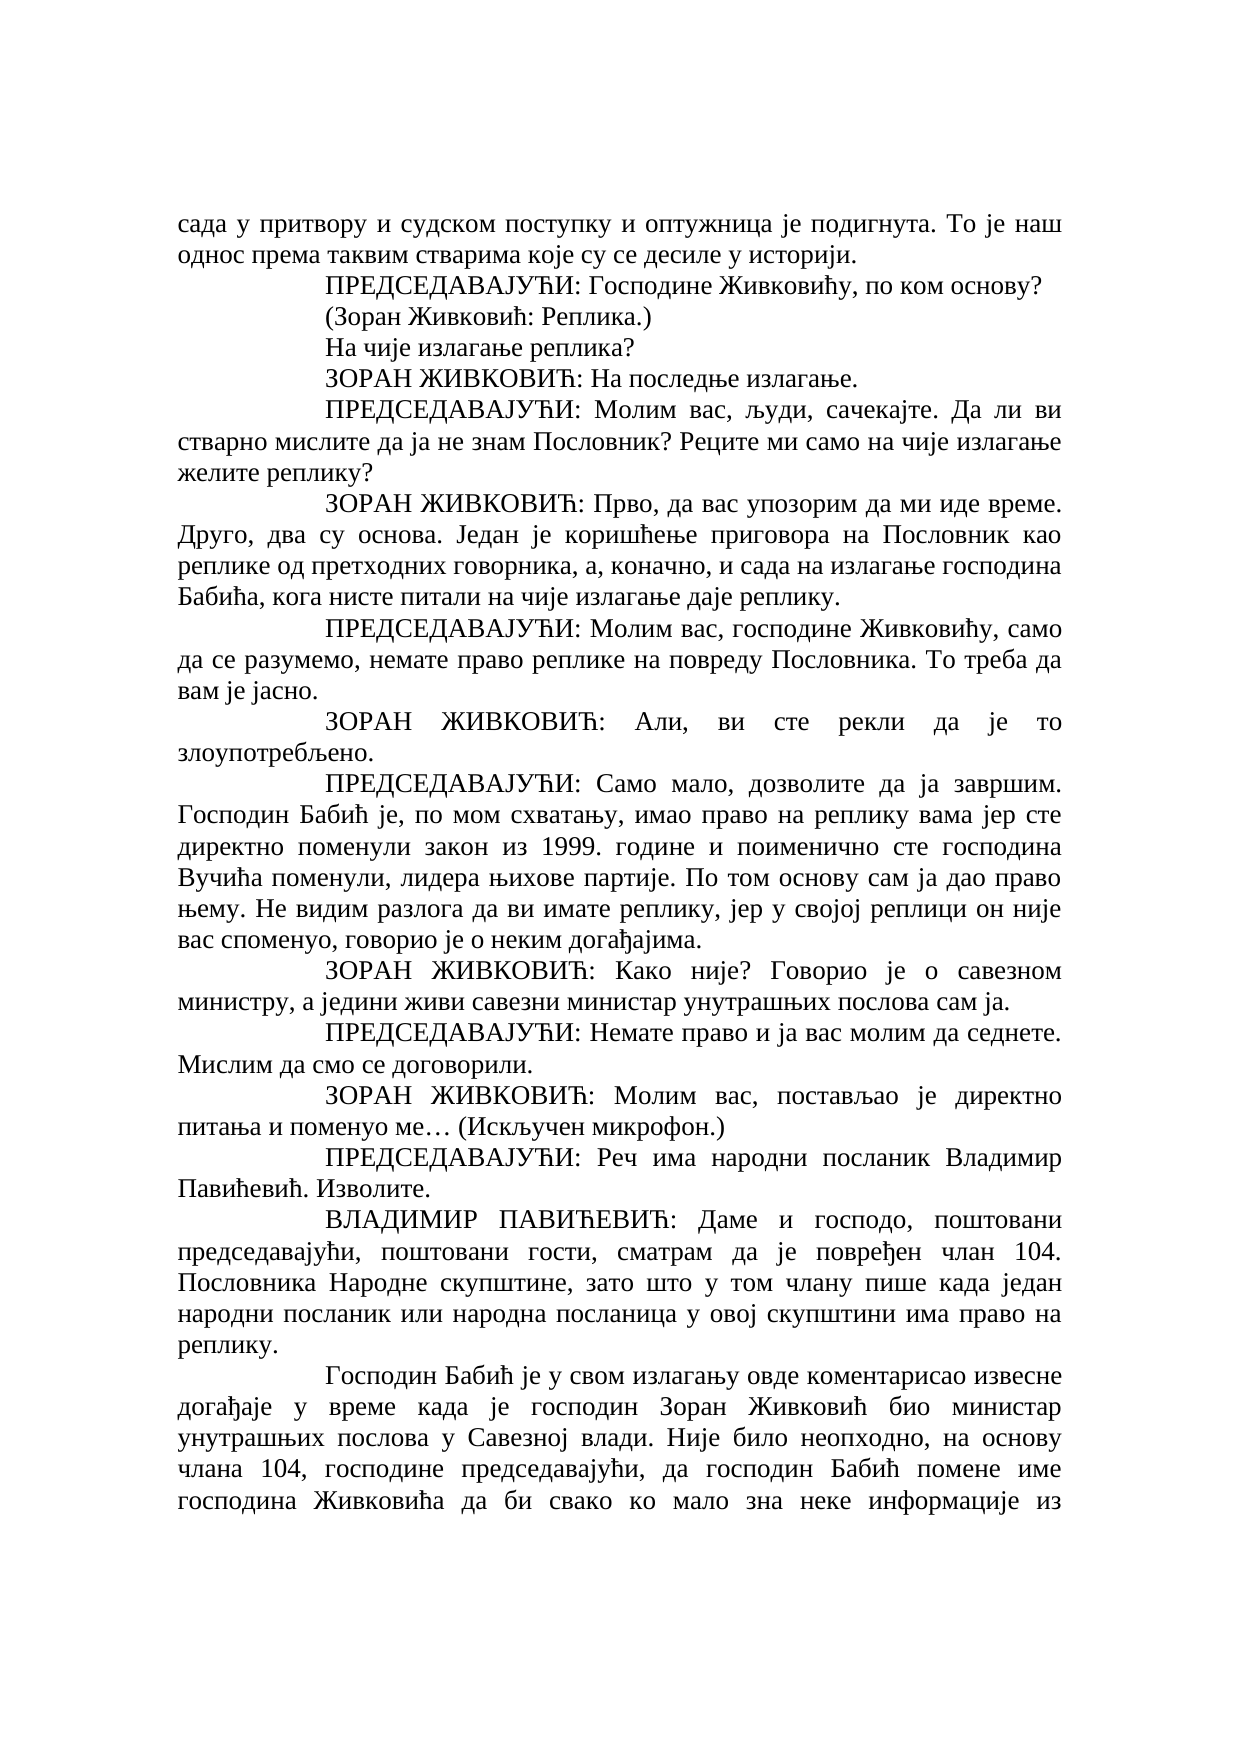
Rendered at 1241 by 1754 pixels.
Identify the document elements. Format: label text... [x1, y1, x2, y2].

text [177, 1359, 1063, 1515]
text ЗОРАН ЖИВКОВИЋ: Како није? Говорио је о савезном министру, а једини живи савезни министар унутрашњих послова сам ја. [177, 954, 1063, 1017]
text ЗОРАН ЖИВКОВИЋ: Прво, да вас упозорим да ми иде време. Друго, два су основа. Један је коришћење приговора на Пословник као реплике од претходних говорника, а, коначно, и сада на излагање господина Бабића, кога нисте питали на чије излагање даје реплику. [177, 487, 1063, 612]
text ПРЕДСЕДАВАЈУЋИ: Реч има народни посланик Владимир Павићевић. Изволите. [177, 1141, 1063, 1203]
text ПРЕДСЕДАВАЈУЋИ: Молим вас, господине Живковићу, само да се разумемо, немате право реплике на повреду Пословника. То треба да вам је јасно. [177, 612, 1063, 705]
text ЗОРАН ЖИВКОВИЋ: На последње излагање. [177, 362, 1063, 394]
text ПРЕДСЕДАВАЈУЋИ: Молим вас, људи, сачекајте. Да ли ви стварно мислите да ја не знам Пословник? Реците ми само на чије излагање желите реплику? [177, 394, 1063, 487]
text На чије излагање реплика? [177, 331, 1063, 362]
text ПРЕДСЕДАВАЈУЋИ: Господине Живковићу, по ком основу? [177, 269, 1063, 300]
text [177, 207, 1063, 269]
text ВЛАДИМИР ПАВИЋЕВИЋ: Даме и господо, поштовани председавајући, поштовани гости, сматрам да је повређен члан 104. Пословника Народне скупштине, зато што у том члану пише када један народни посланик или народна посланица у овој скупштини има право на реплику. [177, 1203, 1063, 1359]
text ЗОРАН ЖИВКОВИЋ: Али, ви сте рекли да је то злоупотребљено. [177, 705, 1063, 767]
text ЗОРАН ЖИВКОВИЋ: Молим вас, постављао је директно питања и поменуо ме… (Искључен микрофон.) [177, 1079, 1063, 1141]
text ПРЕДСЕДАВАЈУЋИ: Само мало, дозволите да ја завршим. Господин Бабић је, по мом схватању, имао право на реплику вама јер сте директно поменули закон из 1999. године и поименично сте господина Вучића поменули, лидера њихове партије. По том основу сам ја дао право њему. Не видим разлога да ви имате реплику, јер у својој реплици он није вас споменуо, говорио је о неким догађајима. [177, 767, 1063, 954]
text ПРЕДСЕДАВАЈУЋИ: Немате право и ја вас молим да седнете. Мислим да смо се договорили. [177, 1017, 1063, 1079]
text (Зоран Живковић: Реплика.) [177, 300, 1063, 331]
